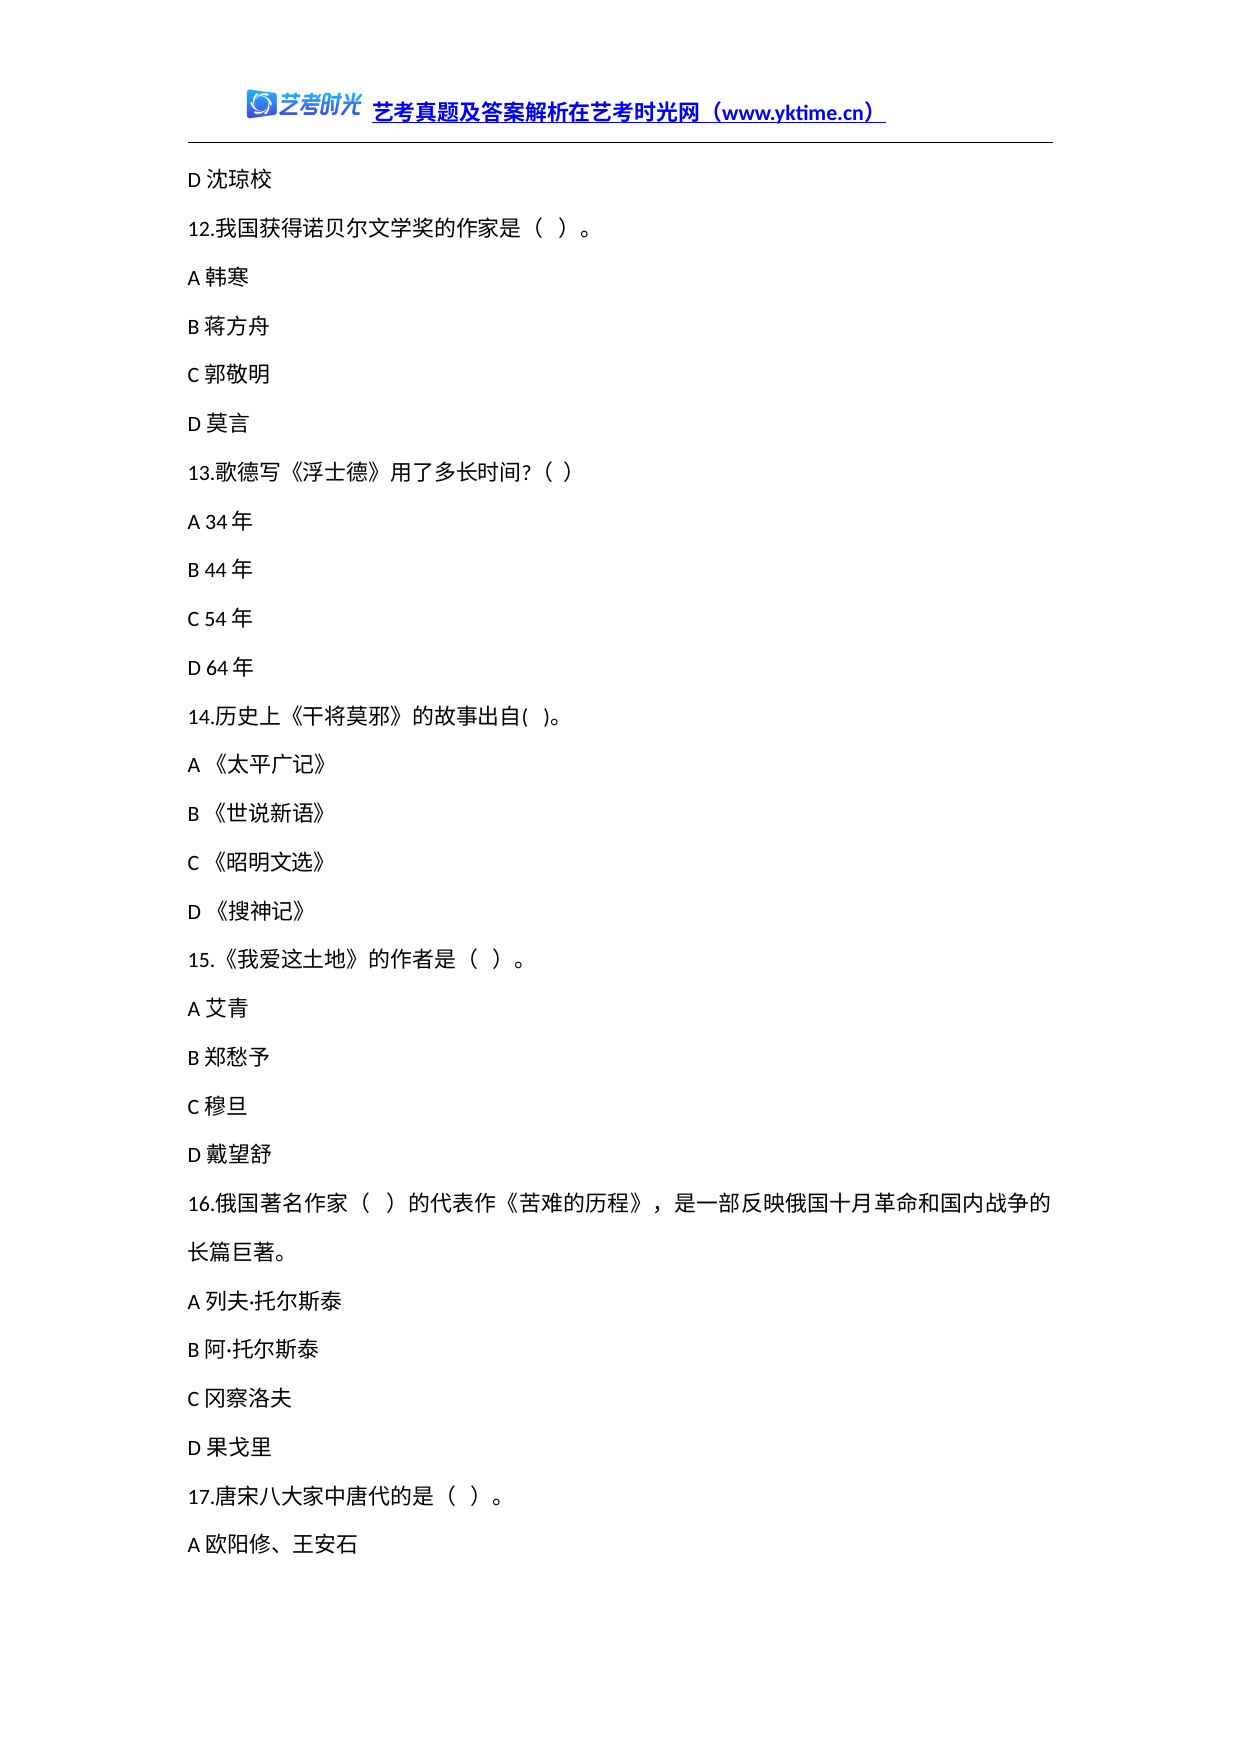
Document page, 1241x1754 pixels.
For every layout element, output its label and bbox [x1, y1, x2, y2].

picture [246, 88, 363, 120]
text [187, 162, 1053, 1559]
